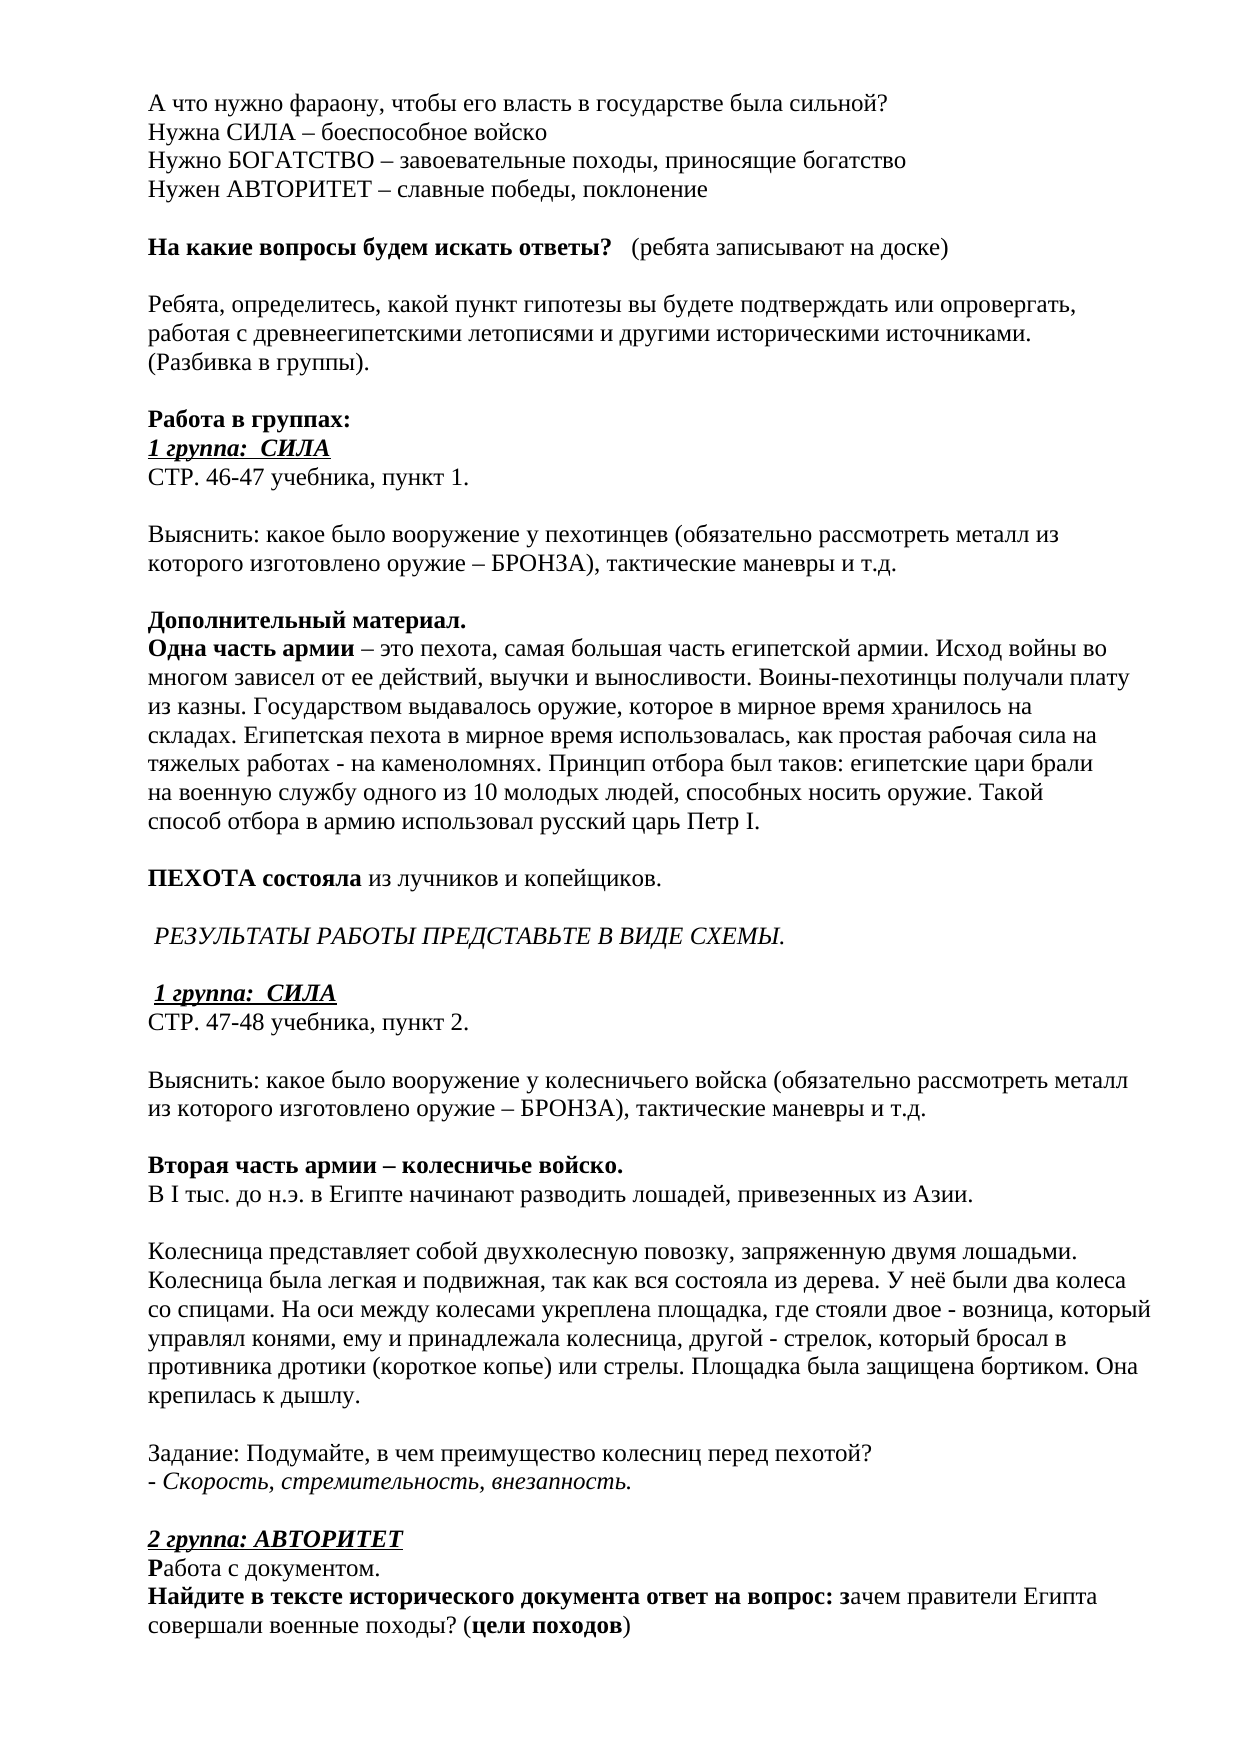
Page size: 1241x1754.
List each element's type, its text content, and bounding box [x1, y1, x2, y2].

text СТР. 46-47 учебника, пункт 1. [148, 462, 1152, 490]
text Выяснить: какое было вооружение у колесничьего войска (обязательно рассмотреть металл из которого изготовлено оружие – БРОНЗА), тактические маневры и т.д. [148, 1065, 1152, 1122]
text Задание: Подумайте, в чем преимущество колесниц перед пехотой? [148, 1438, 1152, 1466]
text ПЕХОТА состояла из лучников и копейщиков. [148, 863, 1152, 892]
text РЕЗУЛЬТАТЫ РАБОТЫ ПРЕДСТАВЬТЕ В ВИДЕ СХЕМЫ. [148, 921, 1152, 950]
text 1 группа: СИЛА [148, 433, 1152, 462]
text Работа с документом. [148, 1553, 1152, 1581]
text В I тыс. до н.э. в Египте начинают разводить лошадей, привезенных из Азии. [148, 1179, 1152, 1208]
text 1 группа: СИЛА [148, 978, 1152, 1007]
text На какие вопросы будем искать ответы? (ребята записывают на доске) [148, 232, 1152, 260]
text Вторая часть армии – колесничье войско. [148, 1150, 1152, 1179]
text - Скорость, стремительность, внезапность. [148, 1466, 1152, 1495]
text 2 группа: АВТОРИТЕТ [148, 1524, 1152, 1553]
text Найдите в тексте исторического документа ответ на вопрос: зачем правители Египта совершали военные походы? (цели походов) [148, 1581, 1152, 1639]
text Одна часть армии – это пехота, самая большая часть египетской армии. Исход войны во многом зависел от ее действий, выучки и выносливости. Воины-пехотинцы получали плату из казны. Государством выдавалось оружие, которое в мирное время хранилось на складах. Египетская пехота в мирное время использовалась, как простая рабочая сила на тяжелых работах - на каменоломнях. Принцип отбора был таков: египетские цари брали на военную службу одного из 10 молодых людей, способных носить оружие. Такой способ отбора в армию использовал русский царь Петр I. [148, 633, 1152, 835]
text Нужен АВТОРИТЕТ – славные победы, поклонение [148, 174, 1152, 203]
text Ребята, определитесь, какой пункт гипотезы вы будете подтверждать или опровергать, работая с древнеегипетскими летописями и другими историческими источниками. [148, 289, 1152, 347]
text Колесница представляет собой двухколесную повозку, запряженную двумя лошадьми. Колесница была легкая и подвижная, так как вся состояла из дерева. У неё были два колеса со спицами. На оси между колесами укреплена площадка, где стояли двое - возница, который управлял конями, ему и принадлежала колесница, другой - стрелок, который бросал в противника дротики (короткое копье) или стрелы. Площадка была защищена бортиком. Она крепилась к дышлу. [148, 1236, 1152, 1409]
text (Разбивка в группы). [148, 347, 1152, 375]
text Работа в группах: [148, 404, 1152, 433]
text Нужна СИЛА – боеспособное войско [148, 117, 1152, 145]
text Нужно БОГАТСТВО – завоевательные походы, приносящие богатство [148, 145, 1152, 174]
text СТР. 47-48 учебника, пункт 2. [148, 1007, 1152, 1036]
text Выяснить: какое было вооружение у пехотинцев (обязательно рассмотреть металл из которого изготовлено оружие – БРОНЗА), тактические маневры и т.д. [148, 519, 1152, 577]
text А что нужно фараону, чтобы его власть в государстве была сильной? [148, 88, 1152, 117]
text Дополнительный материал. [148, 605, 1152, 633]
